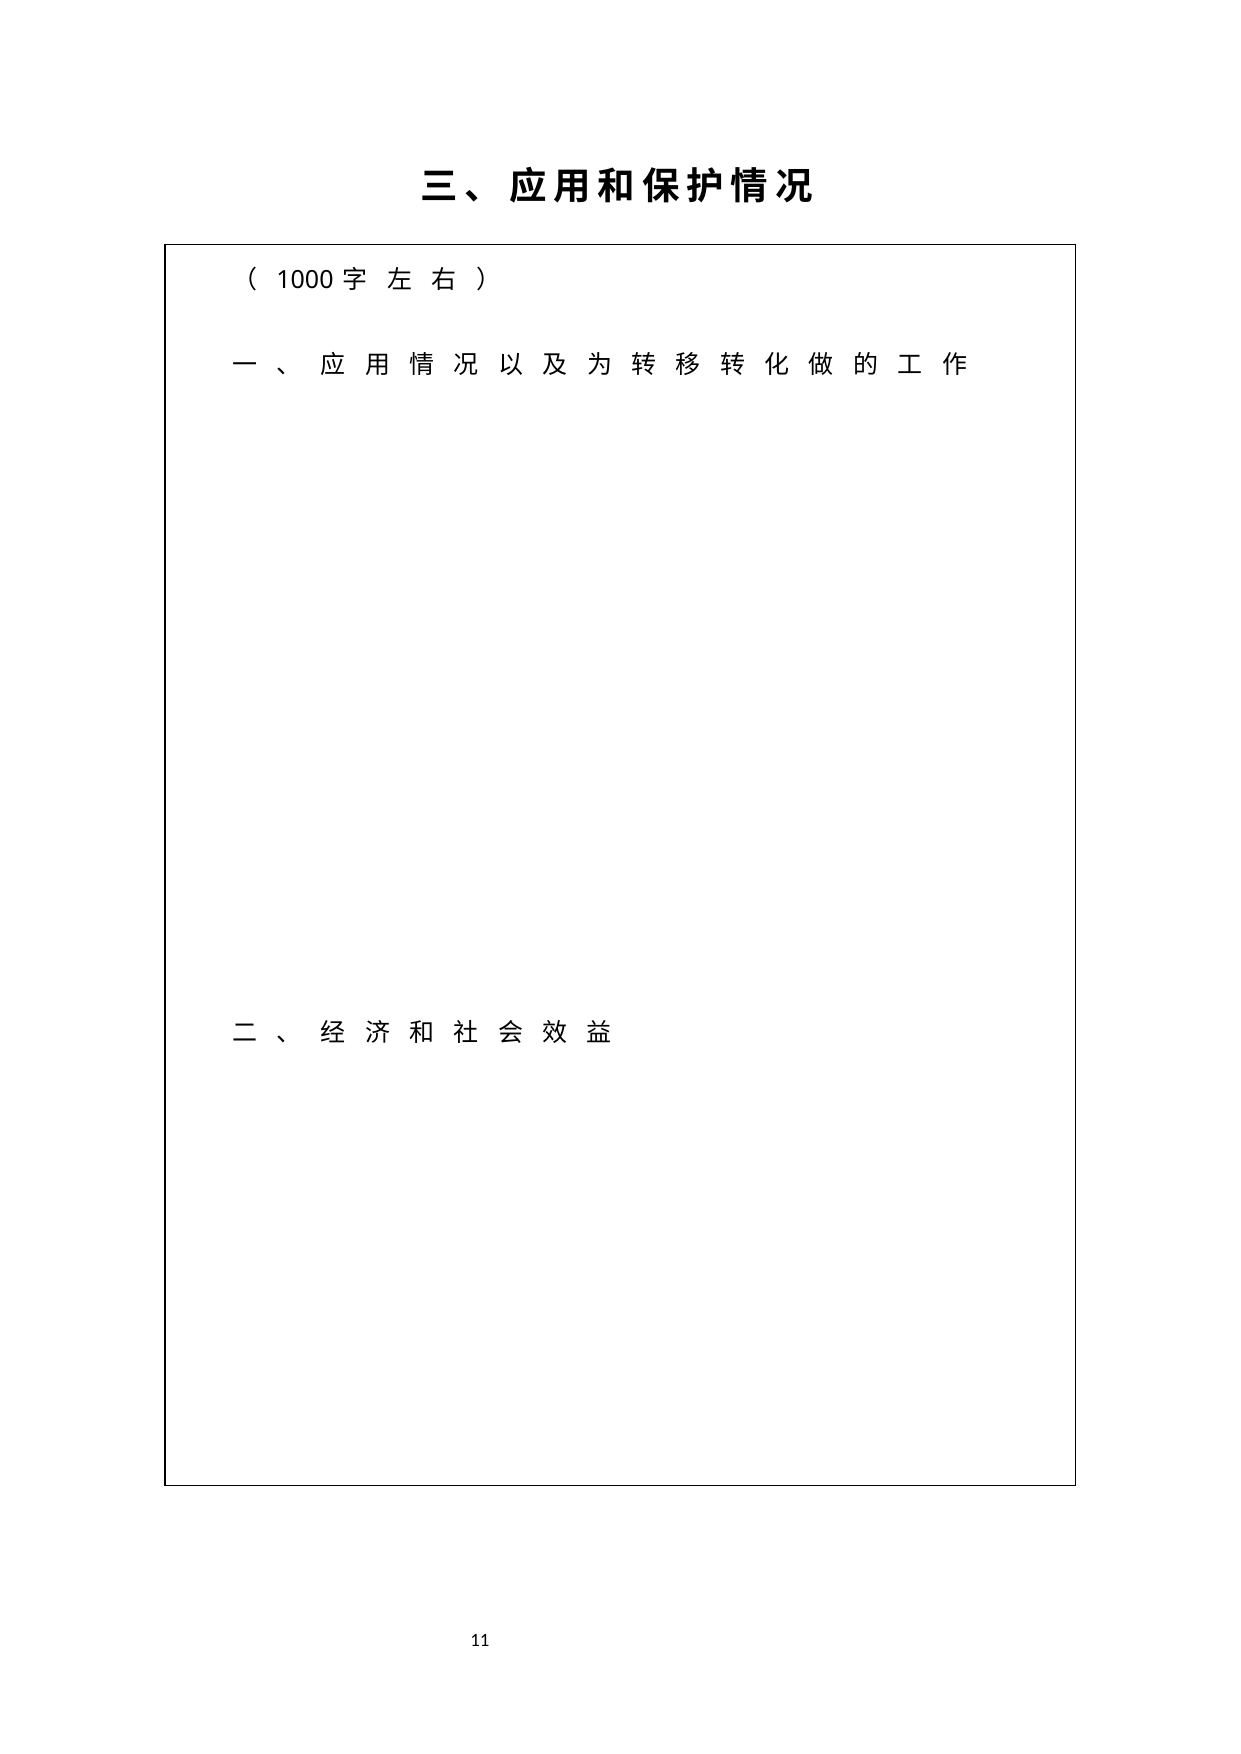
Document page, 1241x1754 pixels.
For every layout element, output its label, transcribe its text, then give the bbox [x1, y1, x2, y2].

table_header （1000字左右） 一、应用情况以及为转移转化做的工作 二、经济和社会效益 [166, 245, 1075, 1484]
text 三、应用和保护情况 [187, 150, 1053, 216]
